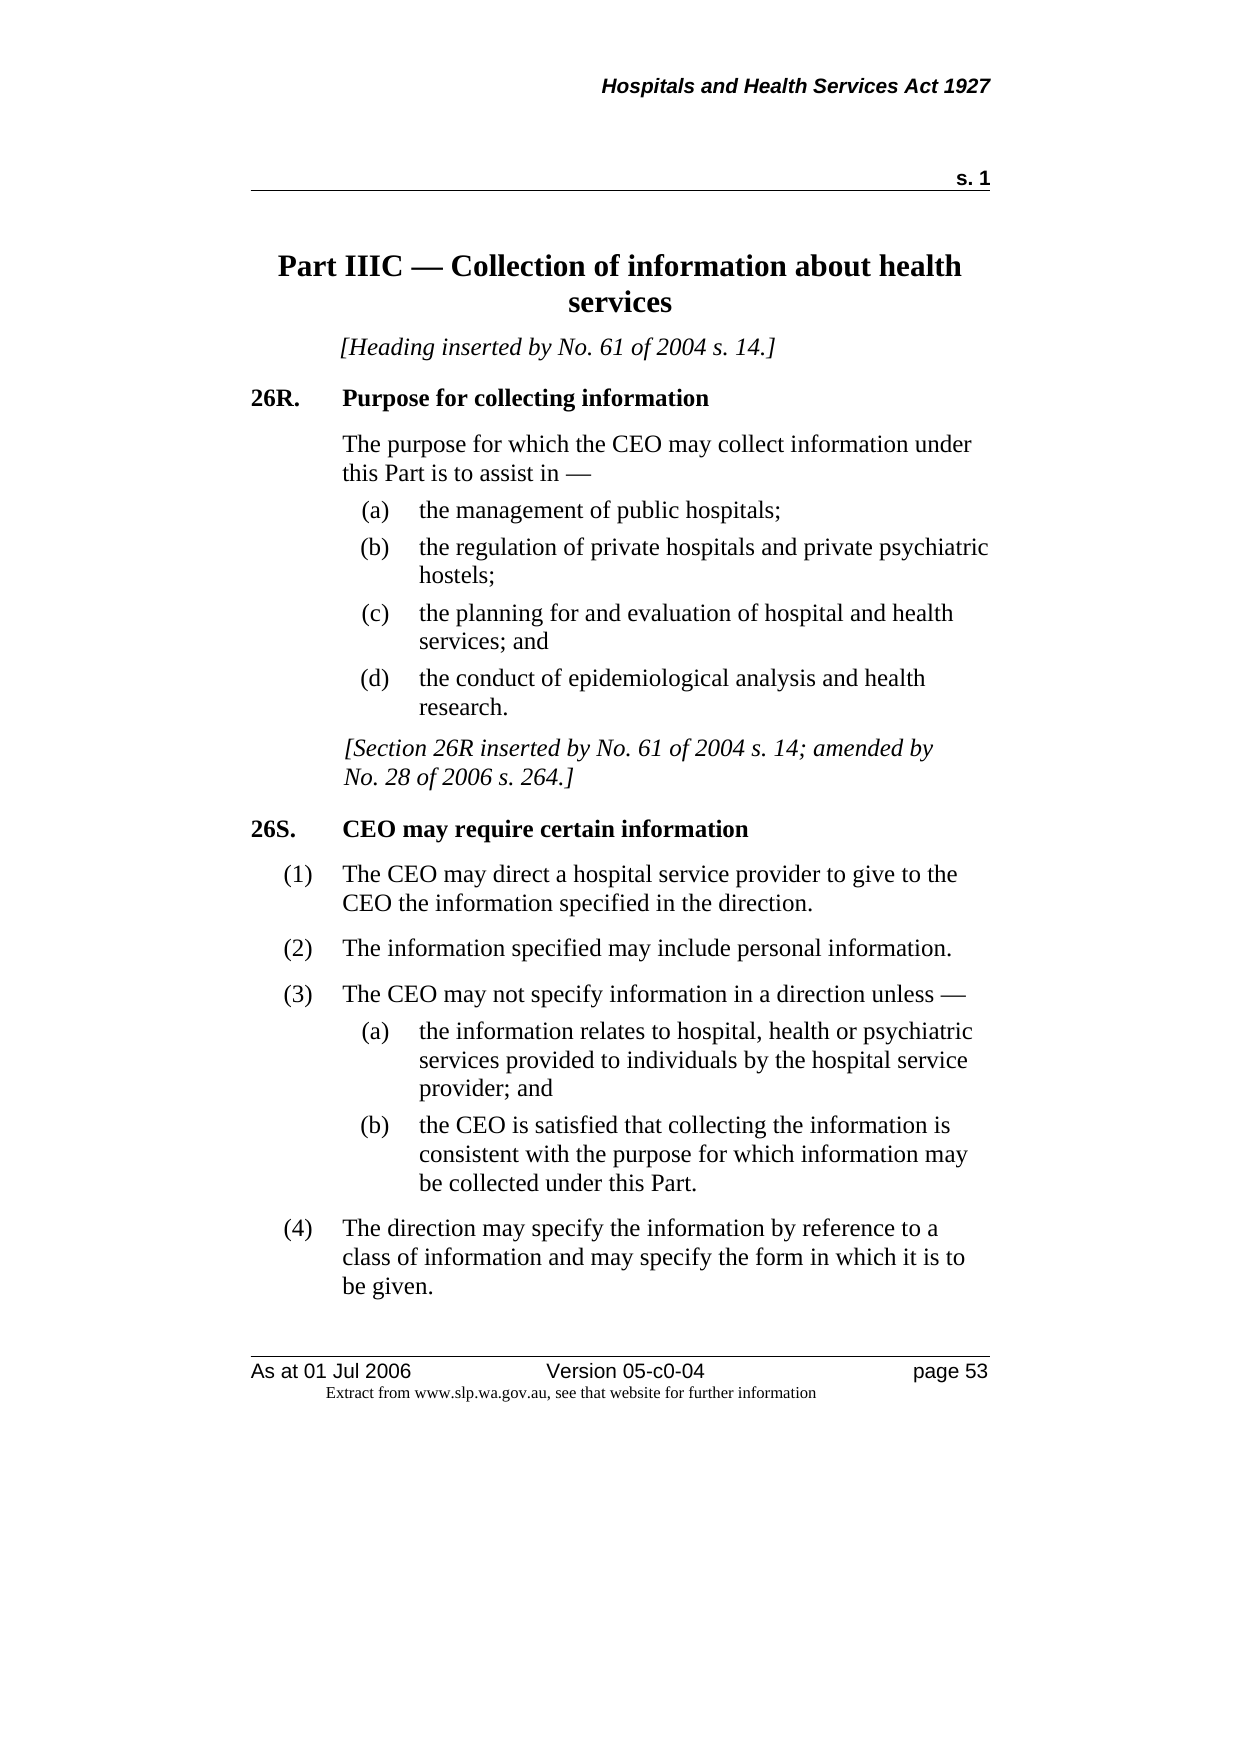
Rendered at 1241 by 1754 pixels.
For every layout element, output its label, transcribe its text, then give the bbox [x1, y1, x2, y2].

subtitle 26R. Purpose for collecting information [251, 383, 990, 412]
text [Section 26R inserted by No. 61 of 2004 s. 14; amended by No. 28 of 2006 s. 264.] [251, 733, 990, 791]
text (2) The information specified may include personal information. [251, 933, 990, 962]
text (a) the management of public hospitals; [251, 495, 990, 523]
text (b) the CEO is satisfied that collecting the information is consistent with the purpose for which information may be collected under this Part. [251, 1111, 990, 1197]
text (3) The CEO may not specify information in a direction unless — [251, 979, 990, 1008]
text (c) the planning for and evaluation of hospital and health services; and [251, 598, 990, 655]
text The purpose for which the CEO may collect information under this Part is to assist in — [251, 429, 990, 486]
text (b) the regulation of private hospitals and private psychiatric hostels; [251, 532, 990, 589]
text (1) The CEO may direct a hospital service provider to give to the CEO the information specified in the direction. [251, 859, 990, 917]
text (d) the conduct of epidemiological analysis and health research. [251, 663, 990, 721]
text (4) The direction may specify the information by reference to a class of information and may specify the form in which it is to be given. [251, 1213, 990, 1300]
subtitle [Heading inserted by No. 61 of 2004 s. 14.] [251, 332, 990, 361]
subtitle Part IIIC — Collection of information about health services [251, 247, 990, 319]
subtitle 26S. CEO may require certain information [251, 814, 990, 843]
text (a) the information relates to hospital, health or psychiatric services provided to individuals by the hospital service provider; and [251, 1016, 990, 1102]
